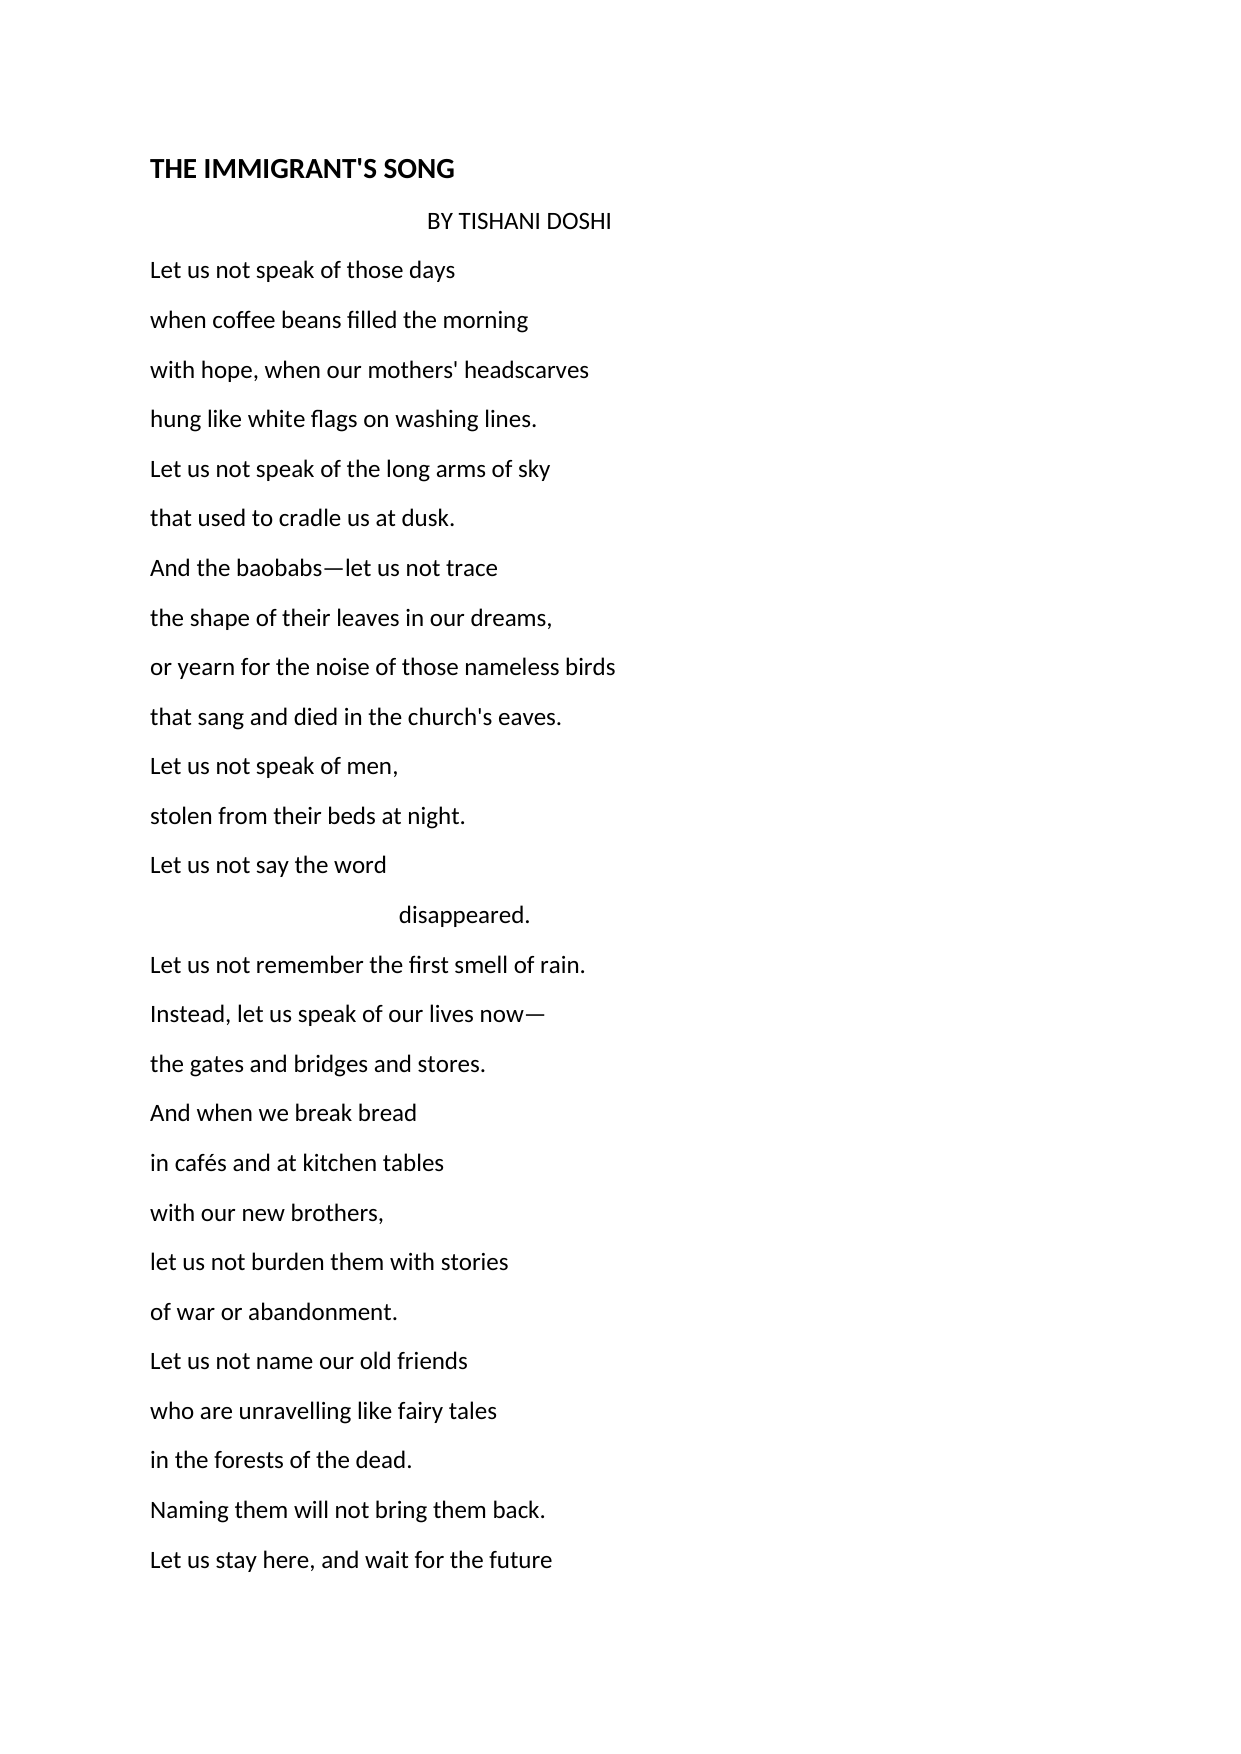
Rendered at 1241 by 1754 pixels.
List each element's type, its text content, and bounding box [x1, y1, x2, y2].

text of war or abandonment. [150, 1296, 1090, 1326]
text who are unravelling like fairy tales [150, 1395, 1090, 1426]
text in cafés and at kitchen tables [150, 1147, 1090, 1178]
text disappeared. [150, 899, 1090, 930]
text Naming them will not bring them back. [150, 1494, 1090, 1525]
text BY TISHANI DOSHI [150, 205, 1090, 236]
text stolen from their beds at night. [150, 800, 1090, 831]
text that used to cradle us at dusk. [150, 503, 1090, 533]
text Let us not speak of the long arms of sky [150, 453, 1090, 483]
text or yearn for the noise of those nameless birds [150, 651, 1090, 682]
text hung like white flags on washing lines. [150, 403, 1090, 434]
text Instead, let us speak of our lives now— [150, 998, 1090, 1029]
text Let us not remember the first smell of rain. [150, 949, 1090, 979]
text And when we break bread [150, 1098, 1090, 1128]
text with our new brothers, [150, 1197, 1090, 1227]
text with hope, when our mothers' headscarves [150, 354, 1090, 384]
text Let us not speak of men, [150, 751, 1090, 781]
text when coffee beans filled the morning [150, 304, 1090, 335]
text Let us stay here, and wait for the future [150, 1544, 1090, 1574]
text Let us not say the word [150, 850, 1090, 880]
text that sang and died in the church's eaves. [150, 701, 1090, 731]
text Let us not name our old friends [150, 1346, 1090, 1376]
text the shape of their leaves in our dreams, [150, 602, 1090, 632]
text And the baobabs—let us not trace [150, 552, 1090, 583]
text in the forests of the dead. [150, 1445, 1090, 1475]
text let us not burden them with stories [150, 1246, 1090, 1277]
text Let us not speak of those days [150, 255, 1090, 285]
text THE IMMIGRANT'S SONG [150, 150, 1090, 186]
text the gates and bridges and stores. [150, 1048, 1090, 1078]
